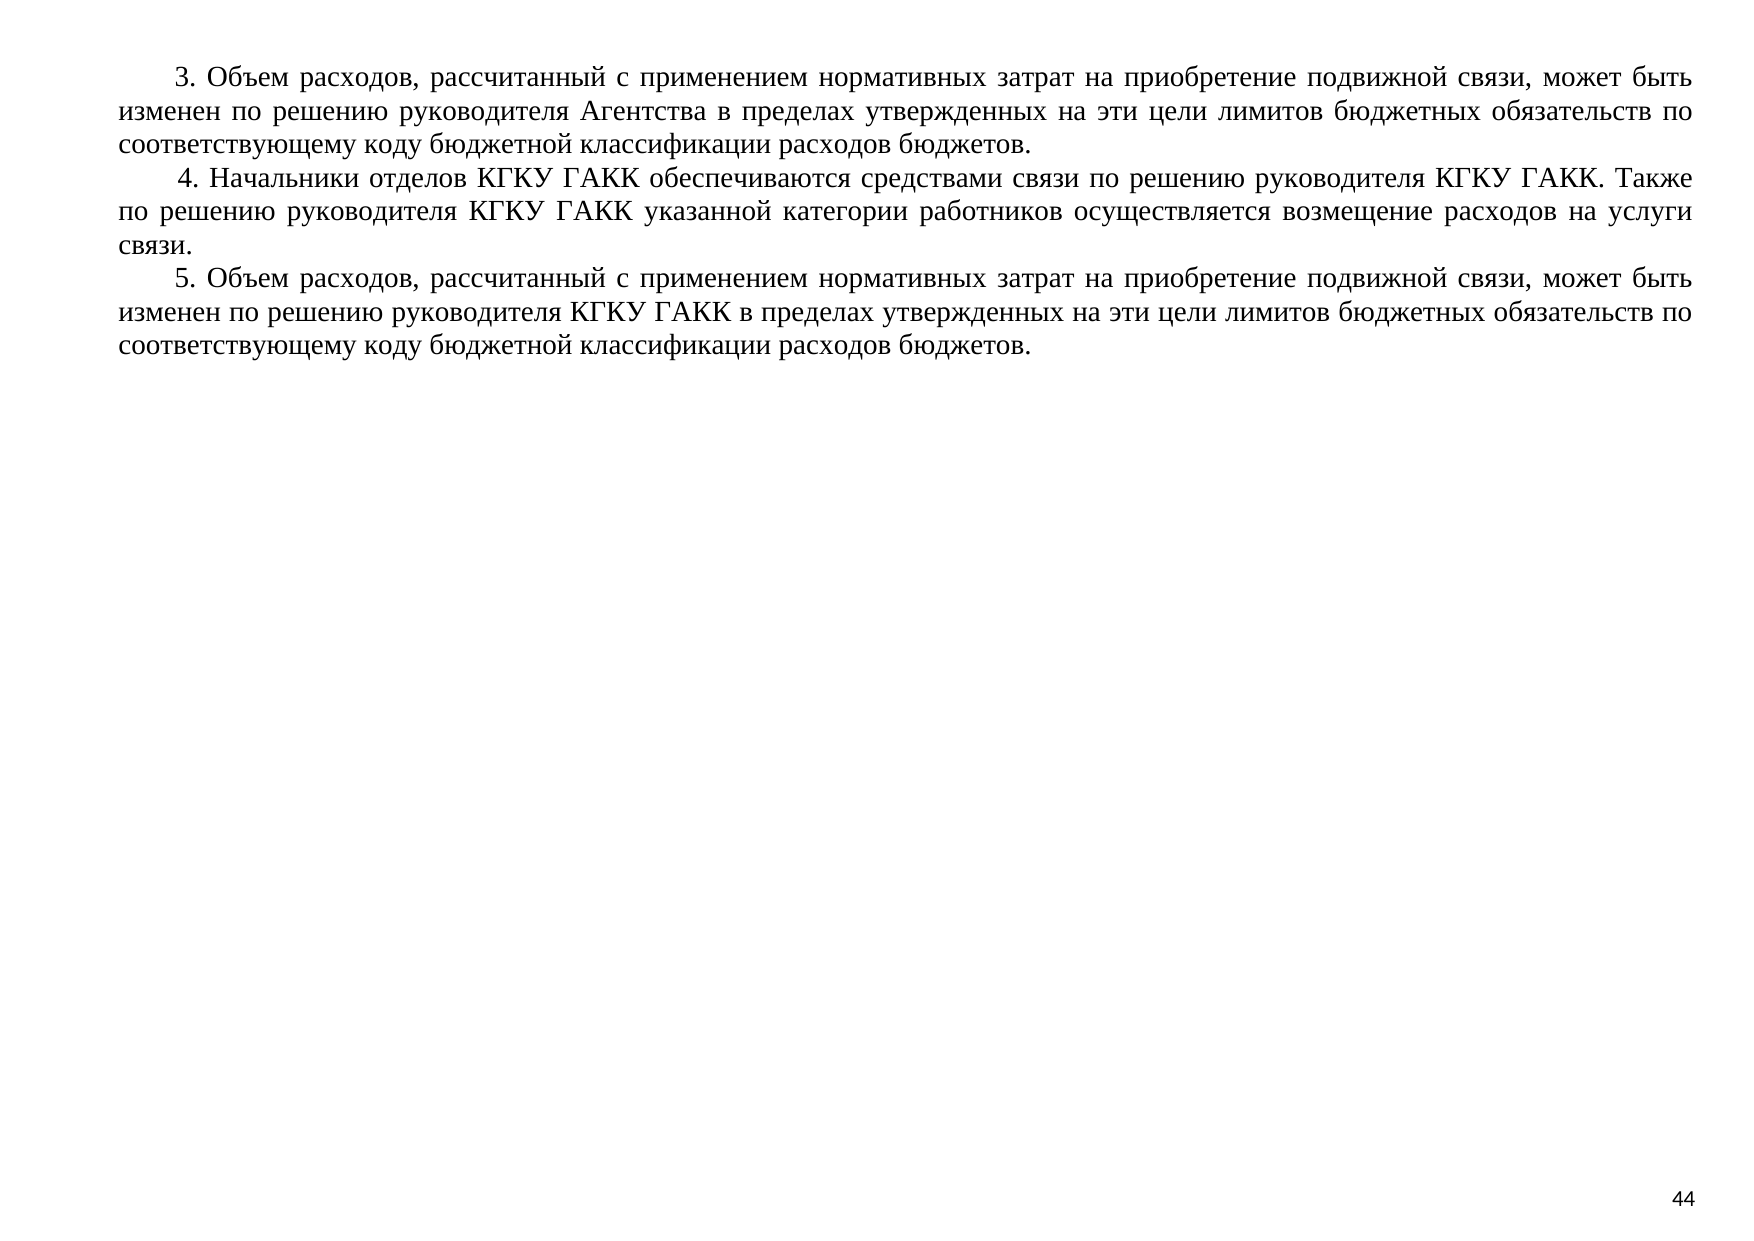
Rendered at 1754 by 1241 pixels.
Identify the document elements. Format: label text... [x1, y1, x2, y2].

text 3. Объем расходов, рассчитанный с применением нормативных затрат на приобретение подвижной связи, может быть изменен по решению руководителя Агентства в пределах утвержденных на эти цели лимитов бюджетных обязательств по соответствующему коду бюджетной классификации расходов бюджетов. [118, 59, 1695, 160]
text 5. Объем расходов, рассчитанный с применением нормативных затрат на приобретение подвижной связи, может быть изменен по решению руководителя КГКУ ГАКК в пределах утвержденных на эти цели лимитов бюджетных обязательств по соответствующему коду бюджетной классификации расходов бюджетов. [118, 260, 1695, 361]
text 4. Начальники отделов КГКУ ГАКК обеспечиваются средствами связи по решению руководителя КГКУ ГАКК. Также по решению руководителя КГКУ ГАКК указанной категории работников осуществляется возмещение расходов на услуги связи. [118, 160, 1695, 260]
